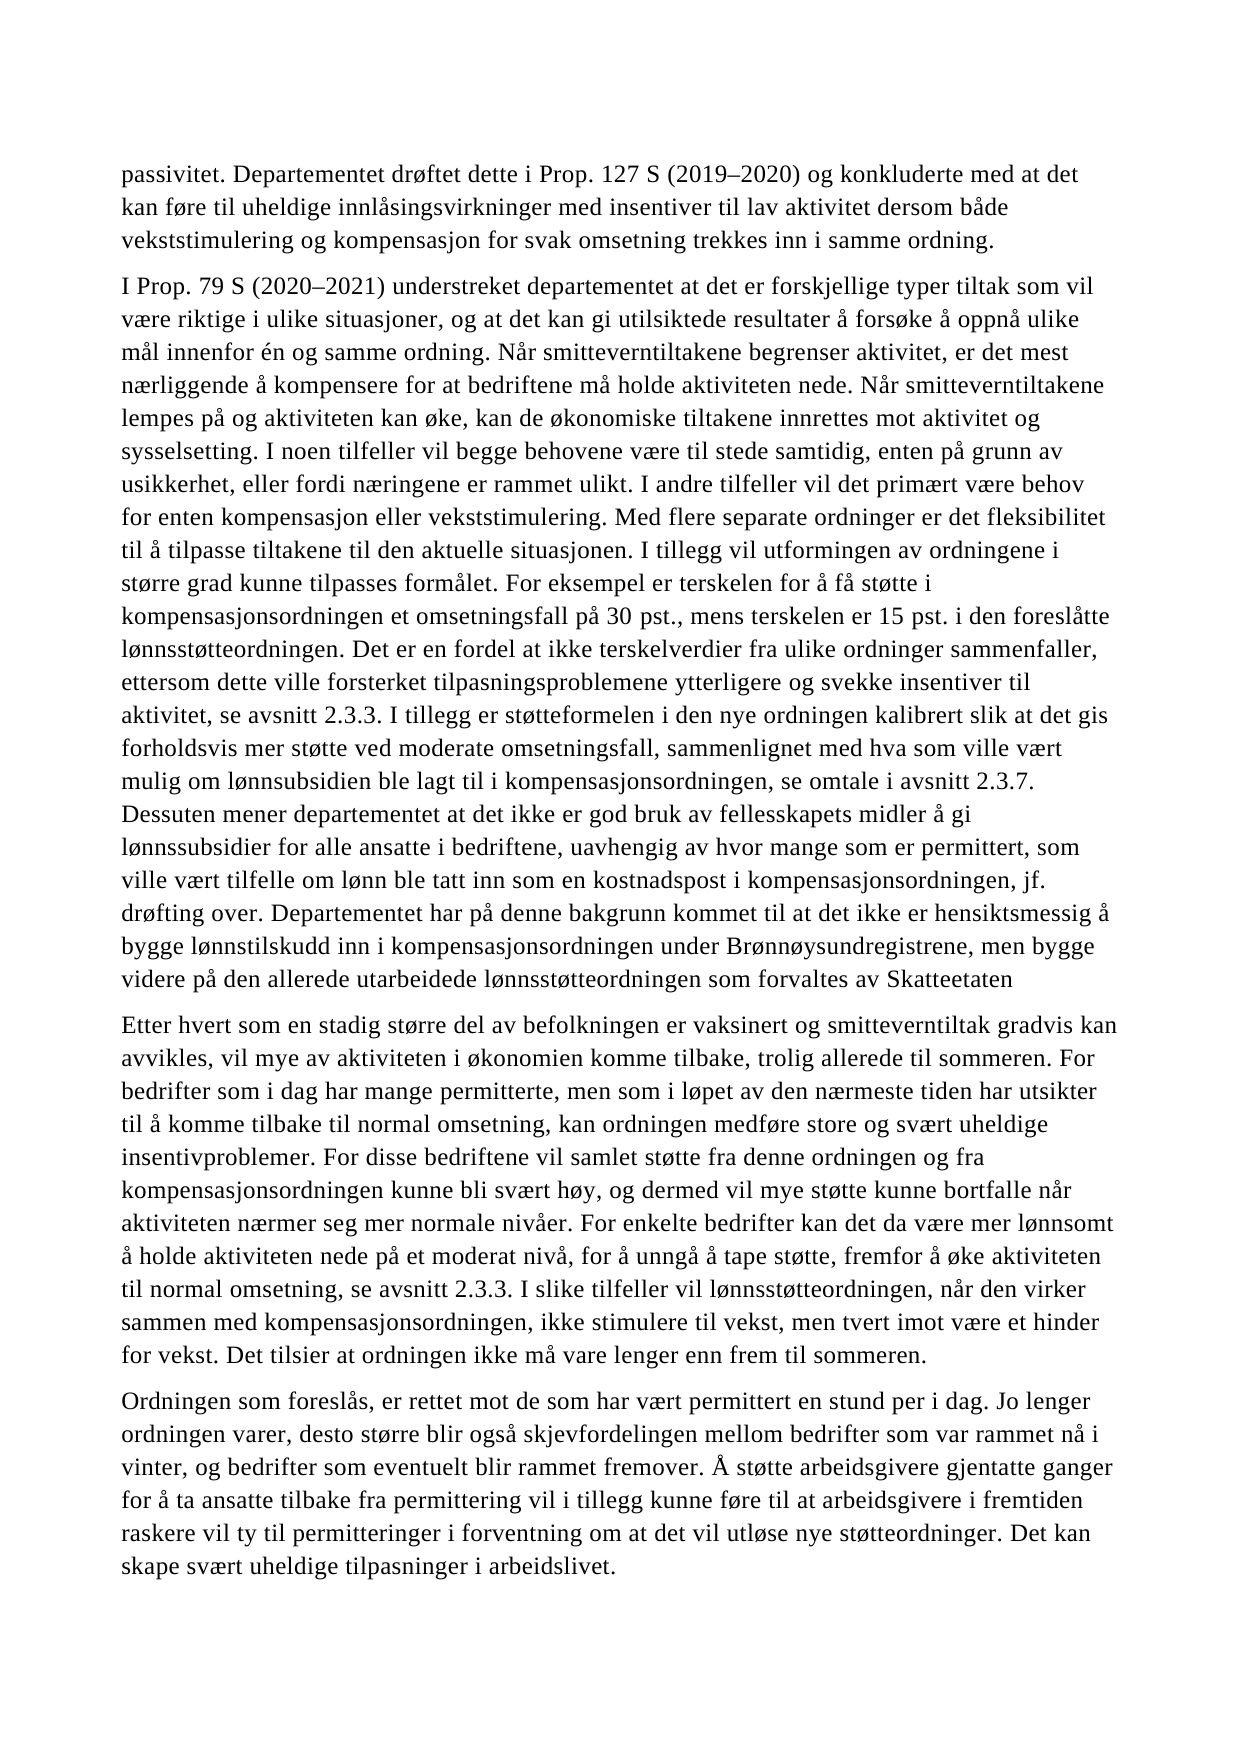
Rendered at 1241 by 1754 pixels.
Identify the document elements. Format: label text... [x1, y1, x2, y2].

text I Prop. 79 S (2020–2021) understreket departementet at det er forskjellige typer tiltak som vil være riktige i ulike situasjoner, og at det kan gi utilsiktede resultater å forsøke å oppnå ulike mål innenfor én og samme ordning. Når smitteverntiltakene begrenser aktivitet, er det mest nærliggende å kompensere for at bedriftene må holde aktiviteten nede. Når smitteverntiltakene lempes på og aktiviteten kan øke, kan de økonomiske tiltakene innrettes mot aktivitet og sysselsetting. I noen tilfeller vil begge behovene være til stede samtidig, enten på grunn av usikkerhet, eller fordi næringene er rammet ulikt. I andre tilfeller vil det primært være behov for enten kompensasjon eller vekststimulering. Med flere separate ordninger er det fleksibilitet til å tilpasse tiltakene til den aktuelle situasjonen. I tillegg vil utformingen av ordningene i større grad kunne tilpasses formålet. For eksempel er terskelen for å få støtte i kompensasjonsordningen et omsetningsfall på 30 pst., mens terskelen er 15 pst. i den foreslåtte lønnsstøtteordningen. Det er en fordel at ikke terskelverdier fra ulike ordninger sammenfaller, ettersom dette ville forsterket tilpasningsproblemene ytterligere og svekke insentiver til aktivitet, se avsnitt 2.3.3. I tillegg er støtteformelen i den nye ordningen kalibrert slik at det gis forholdsvis mer støtte ved moderate omsetningsfall, sammenlignet med hva som ville vært mulig om lønnsubsidien ble lagt til i kompensasjonsordningen, se omtale i avsnitt 2.3.7. Dessuten mener departementet at det ikke er god bruk av fellesskapets midler å gi lønnssubsidier for alle ansatte i bedriftene, uavhengig av hvor mange som er permittert, som ville vært tilfelle om lønn ble tatt inn som en kostnadspost i kompensasjonsordningen, jf. drøfting over. Departementet har på denne bakgrunn kommet til at det ikke er hensiktsmessig å bygge lønnstilskudd inn i kompensasjonsordningen under Brønnøysundregistrene, men bygge videre på den allerede utarbeidede lønnsstøtteordningen som forvaltes av Skatteetaten [121, 271, 1119, 993]
text Etter hvert som en stadig større del av befolkningen er vaksinert og smitteverntiltak gradvis kan avvikles, vil mye av aktiviteten i økonomien komme tilbake, trolig allerede til sommeren. For bedrifter som i dag har mange permitterte, men som i løpet av den nærmeste tiden har utsikter til å komme tilbake til normal omsetning, kan ordningen medføre store og svært uheldige insentivproblemer. For disse bedriftene vil samlet støtte fra denne ordningen og fra kompensasjonsordningen kunne bli svært høy, og dermed vil mye støtte kunne bortfalle når aktiviteten nærmer seg mer normale nivåer. For enkelte bedrifter kan det da være mer lønnsomt å holde aktiviteten nede på et moderat nivå, for å unngå å tape støtte, fremfor å øke aktiviteten til normal omsetning, se avsnitt 2.3.3. I slike tilfeller vil lønnsstøtteordningen, når den virker sammen med kompensasjonsordningen, ikke stimulere til vekst, men tvert imot være et hinder for vekst. Det tilsier at ordningen ikke må vare lenger enn frem til sommeren. [121, 1010, 1119, 1369]
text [121, 159, 1119, 254]
text Ordningen som foreslås, er rettet mot de som har vært permittert en stund per i dag. Jo lenger ordningen varer, desto større blir også skjevfordelingen mellom bedrifter som var rammet nå i vinter, og bedrifter som eventuelt blir rammet fremover. Å støtte arbeidsgivere gjentatte ganger for å ta ansatte tilbake fra permittering vil i tillegg kunne føre til at arbeidsgivere i fremtiden raskere vil ty til permitteringer i forventning om at det vil utløse nye støtteordninger. Det kan skape svært uheldige tilpasninger i arbeidslivet. [121, 1386, 1119, 1579]
